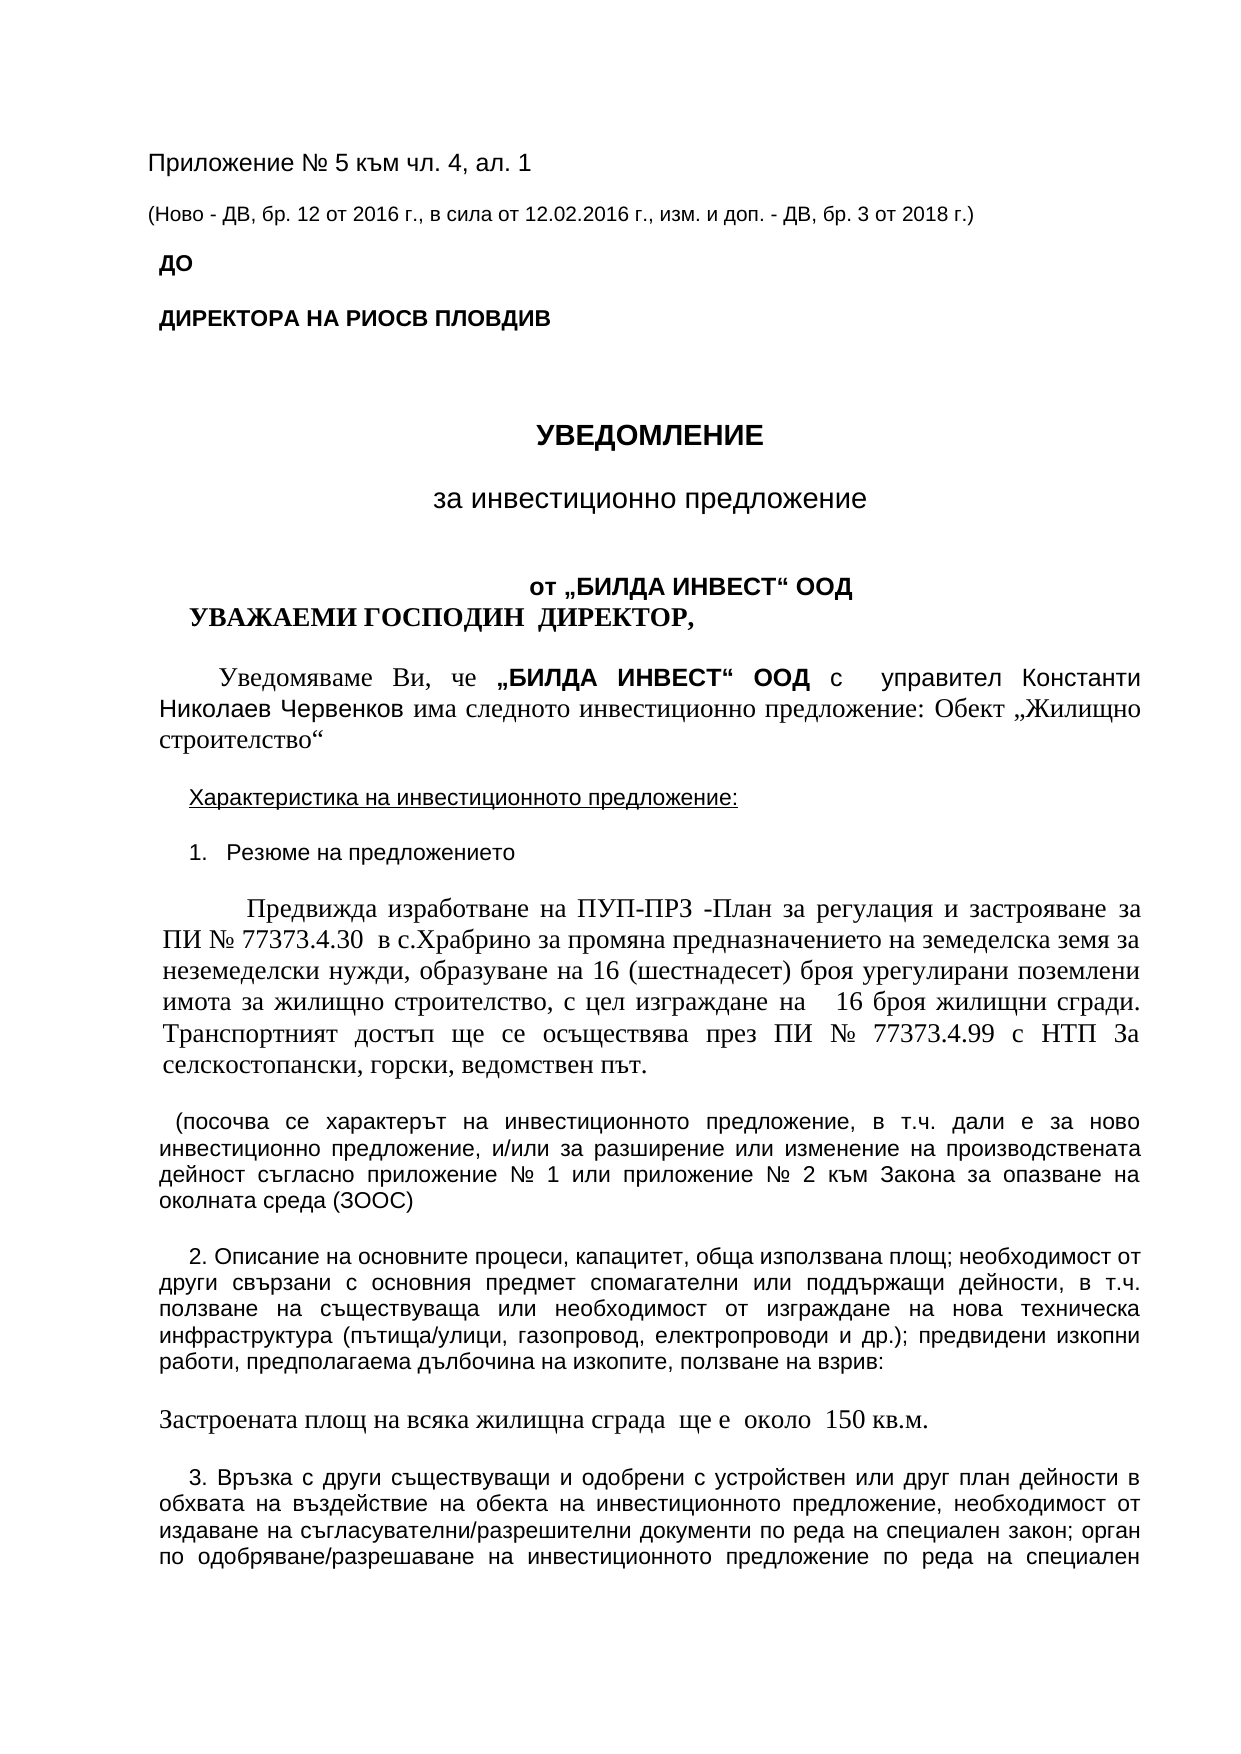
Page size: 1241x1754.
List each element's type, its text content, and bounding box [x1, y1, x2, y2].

text Приложение № 5 към чл. 4, ал. 1 [148, 148, 1093, 176]
text (Ново - ДВ, бр. 12 от 2016 г., в сила от 12.02.2016 г., изм. и доп. - ДВ, бр. 3 от 2018 г.) [148, 201, 1093, 225]
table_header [148, 250, 1152, 1569]
